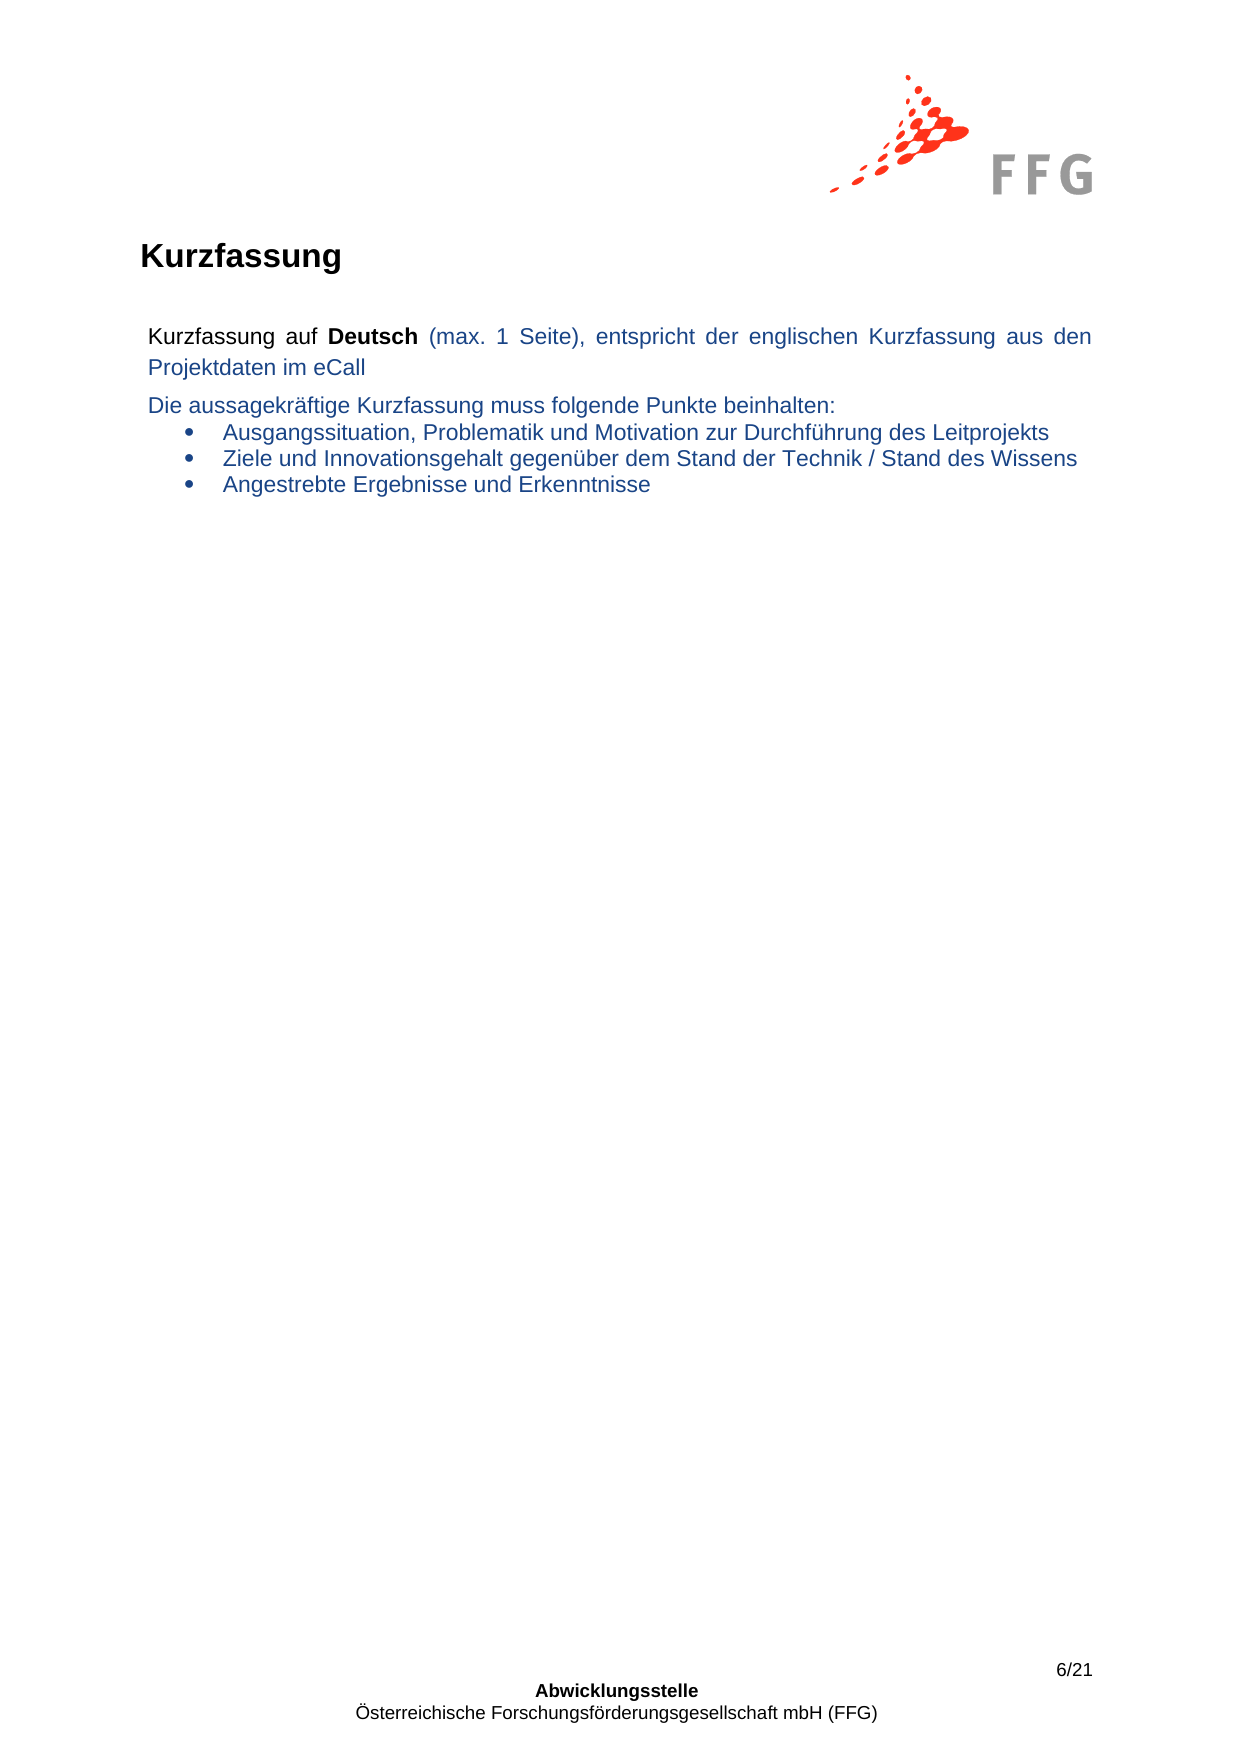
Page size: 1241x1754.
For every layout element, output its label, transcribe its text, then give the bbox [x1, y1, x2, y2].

list Ausgangssituation, Problematik und Motivation zur Durchführung des Leitprojekts [185, 418, 1092, 445]
list Ziele und Innovationsgehalt gegenüber dem Stand der Technik / Stand des Wissens [185, 445, 1092, 471]
subtitle Kurzfassung [140, 236, 1092, 275]
text Die aussagekräftige Kurzfassung muss folgende Punkte beinhalten: [148, 392, 1092, 418]
list Angestrebte Ergebnisse und Erkenntnisse [185, 471, 1092, 497]
text Kurzfassung auf Deutsch (max. 1 Seite), entspricht der englischen Kurzfassung aus den Projektdaten im eCall [148, 323, 1092, 381]
